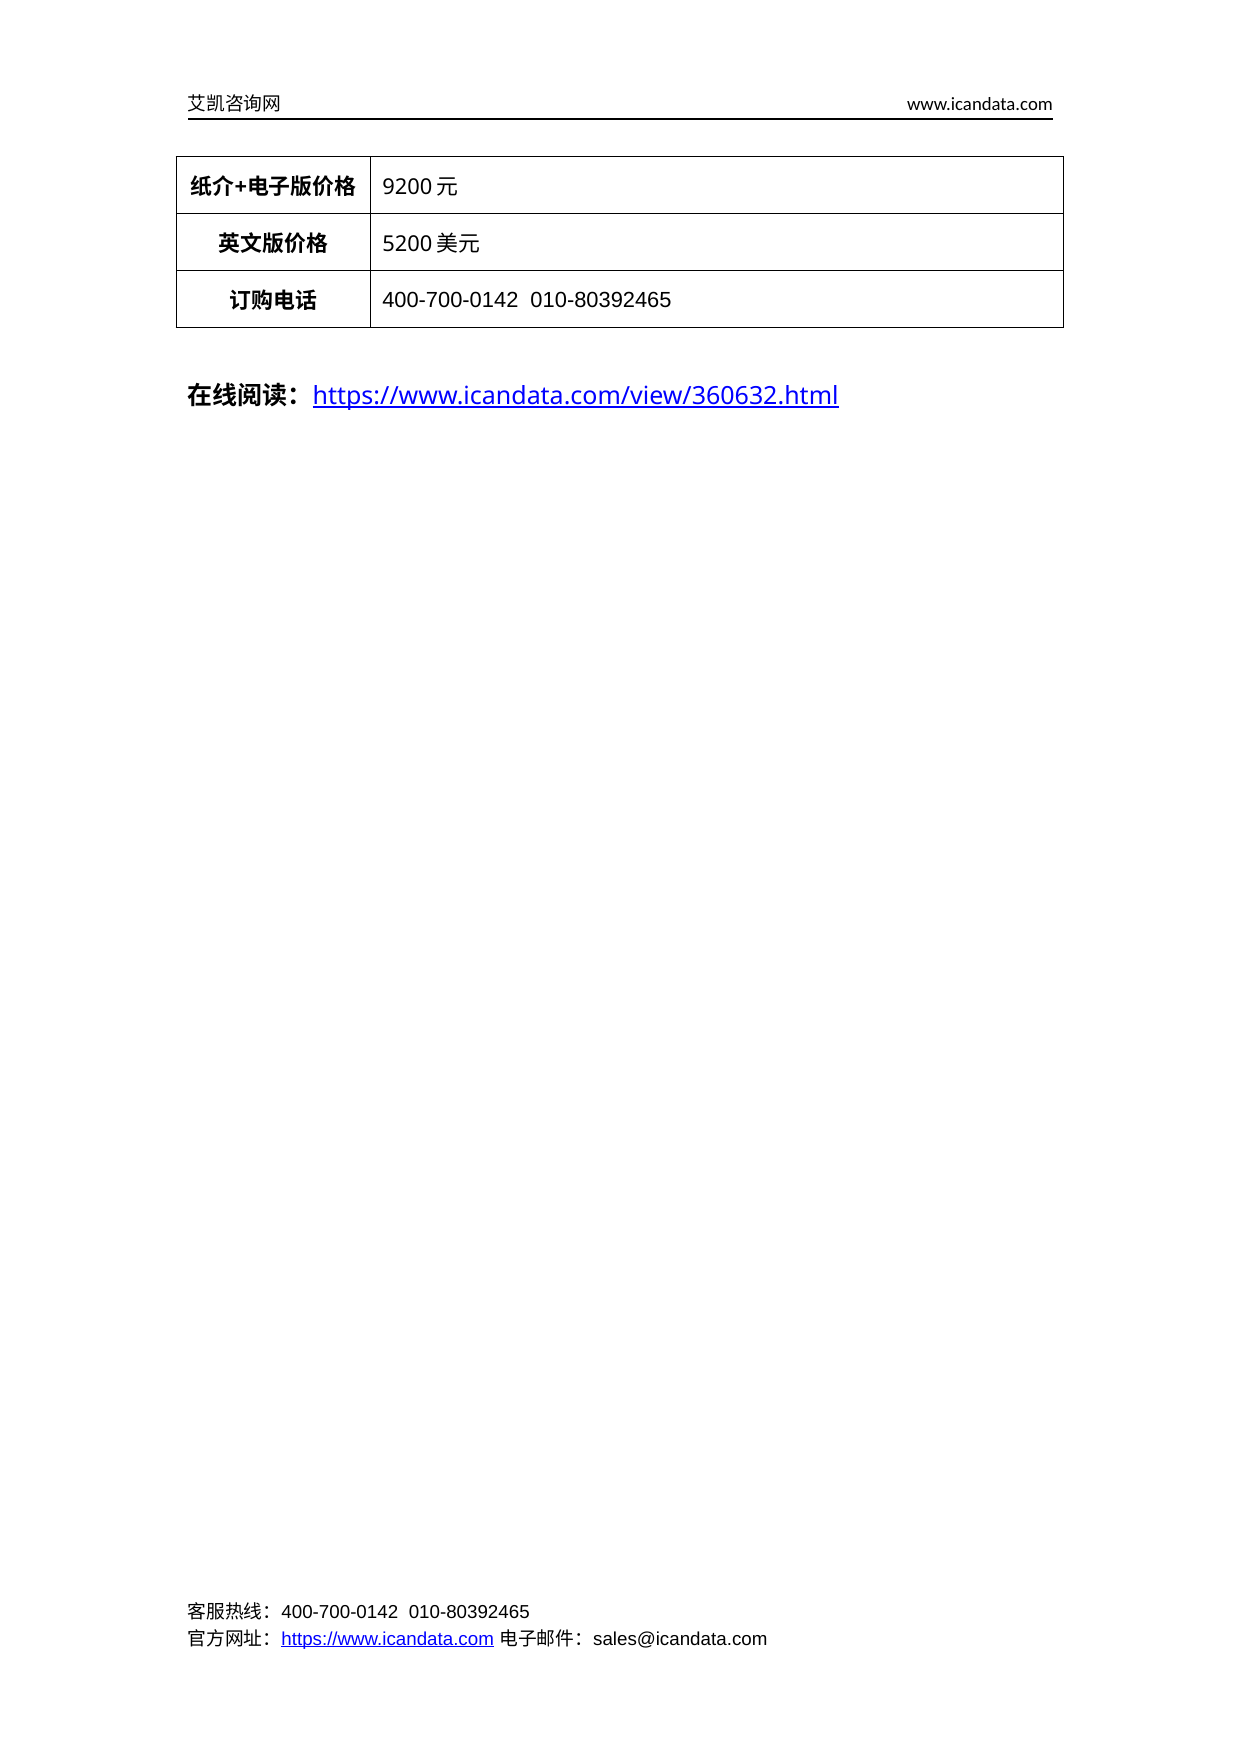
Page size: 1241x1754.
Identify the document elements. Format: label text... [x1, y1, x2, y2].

table_cell 9200元 [371, 157, 1063, 213]
table_cell 订购电话 [177, 271, 370, 327]
table_cell 英文版价格 [177, 214, 370, 270]
table_cell 纸介+电子版价格 [177, 157, 370, 213]
table_cell 400-700-0142 010-80392465 [371, 271, 1063, 327]
table_cell 5200美元 [371, 214, 1063, 270]
text 在线阅读：https://www.icandata.com/view/360632.html [187, 361, 1053, 426]
